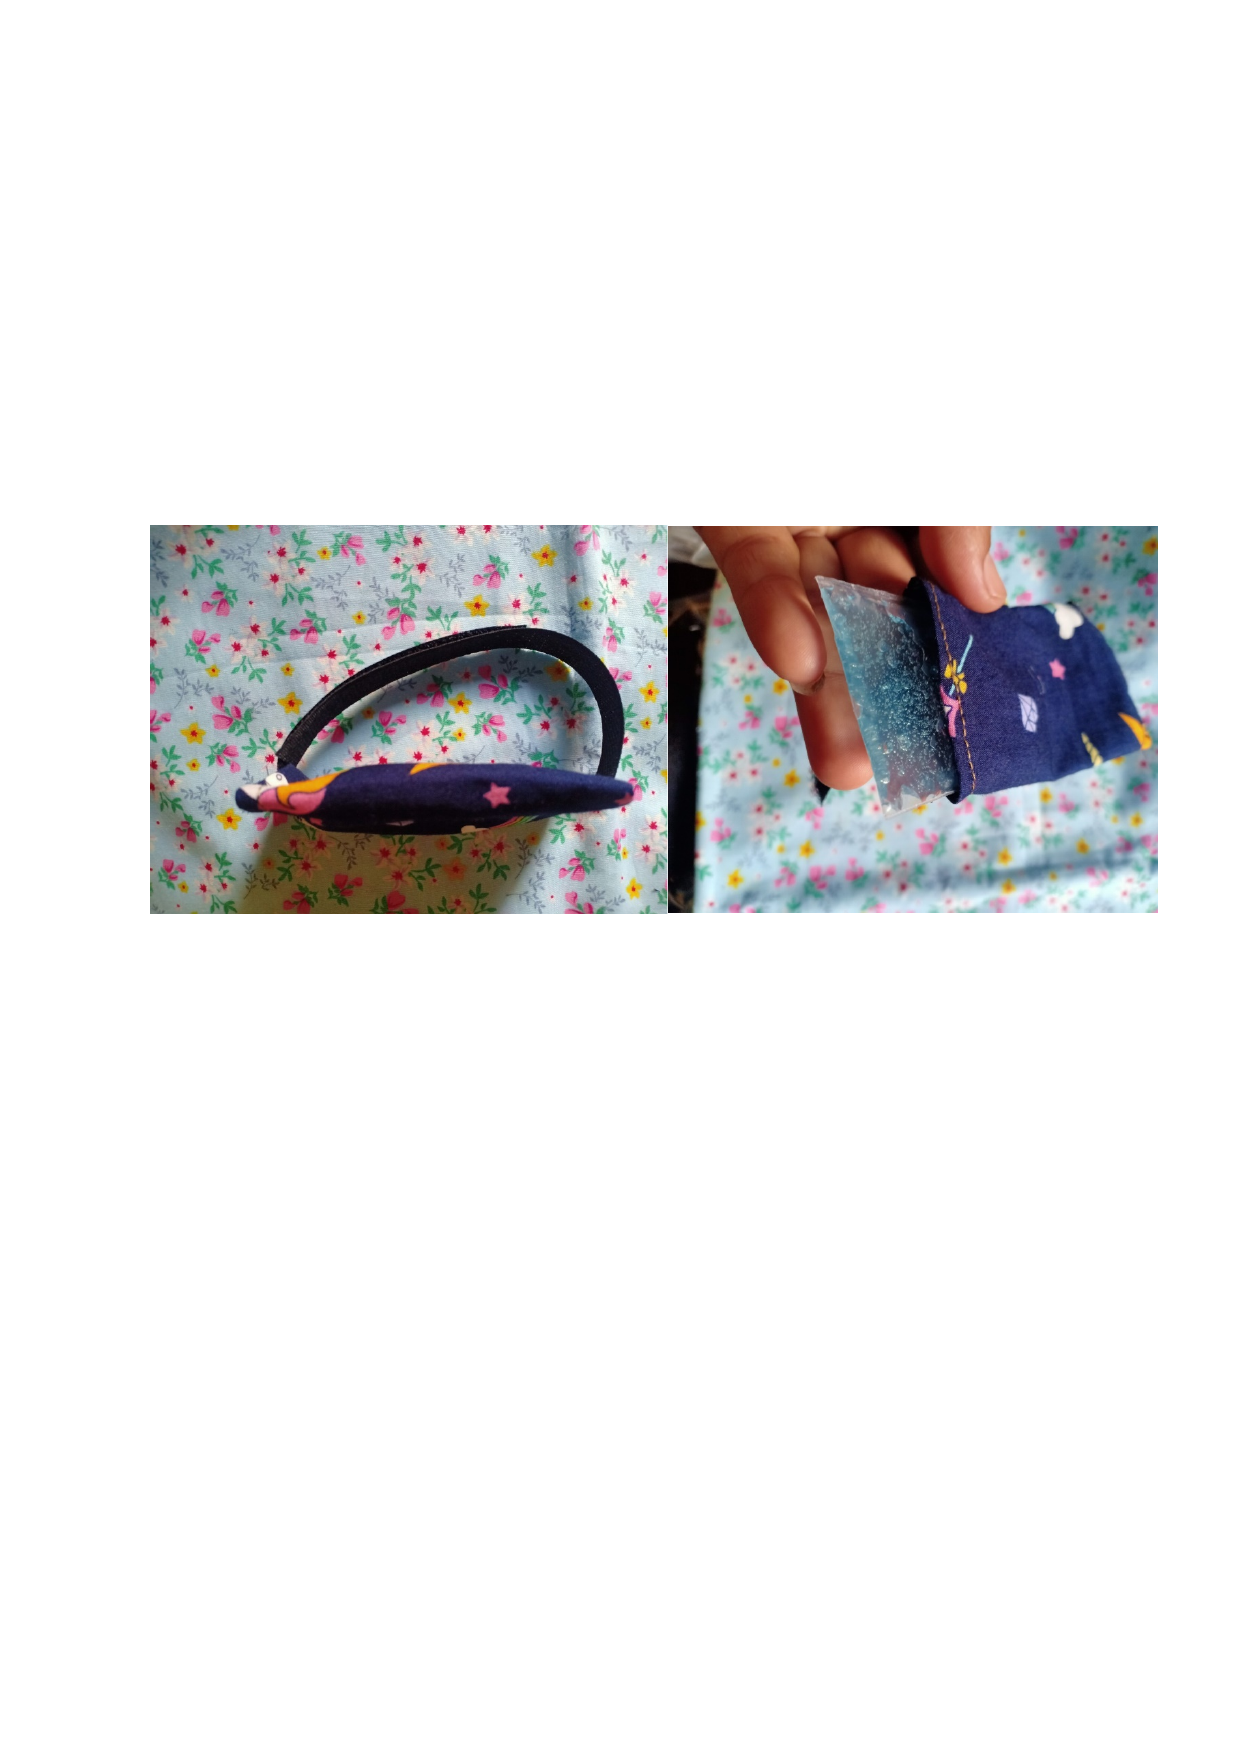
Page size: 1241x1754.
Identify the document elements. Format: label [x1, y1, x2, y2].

picture [150, 525, 1158, 914]
